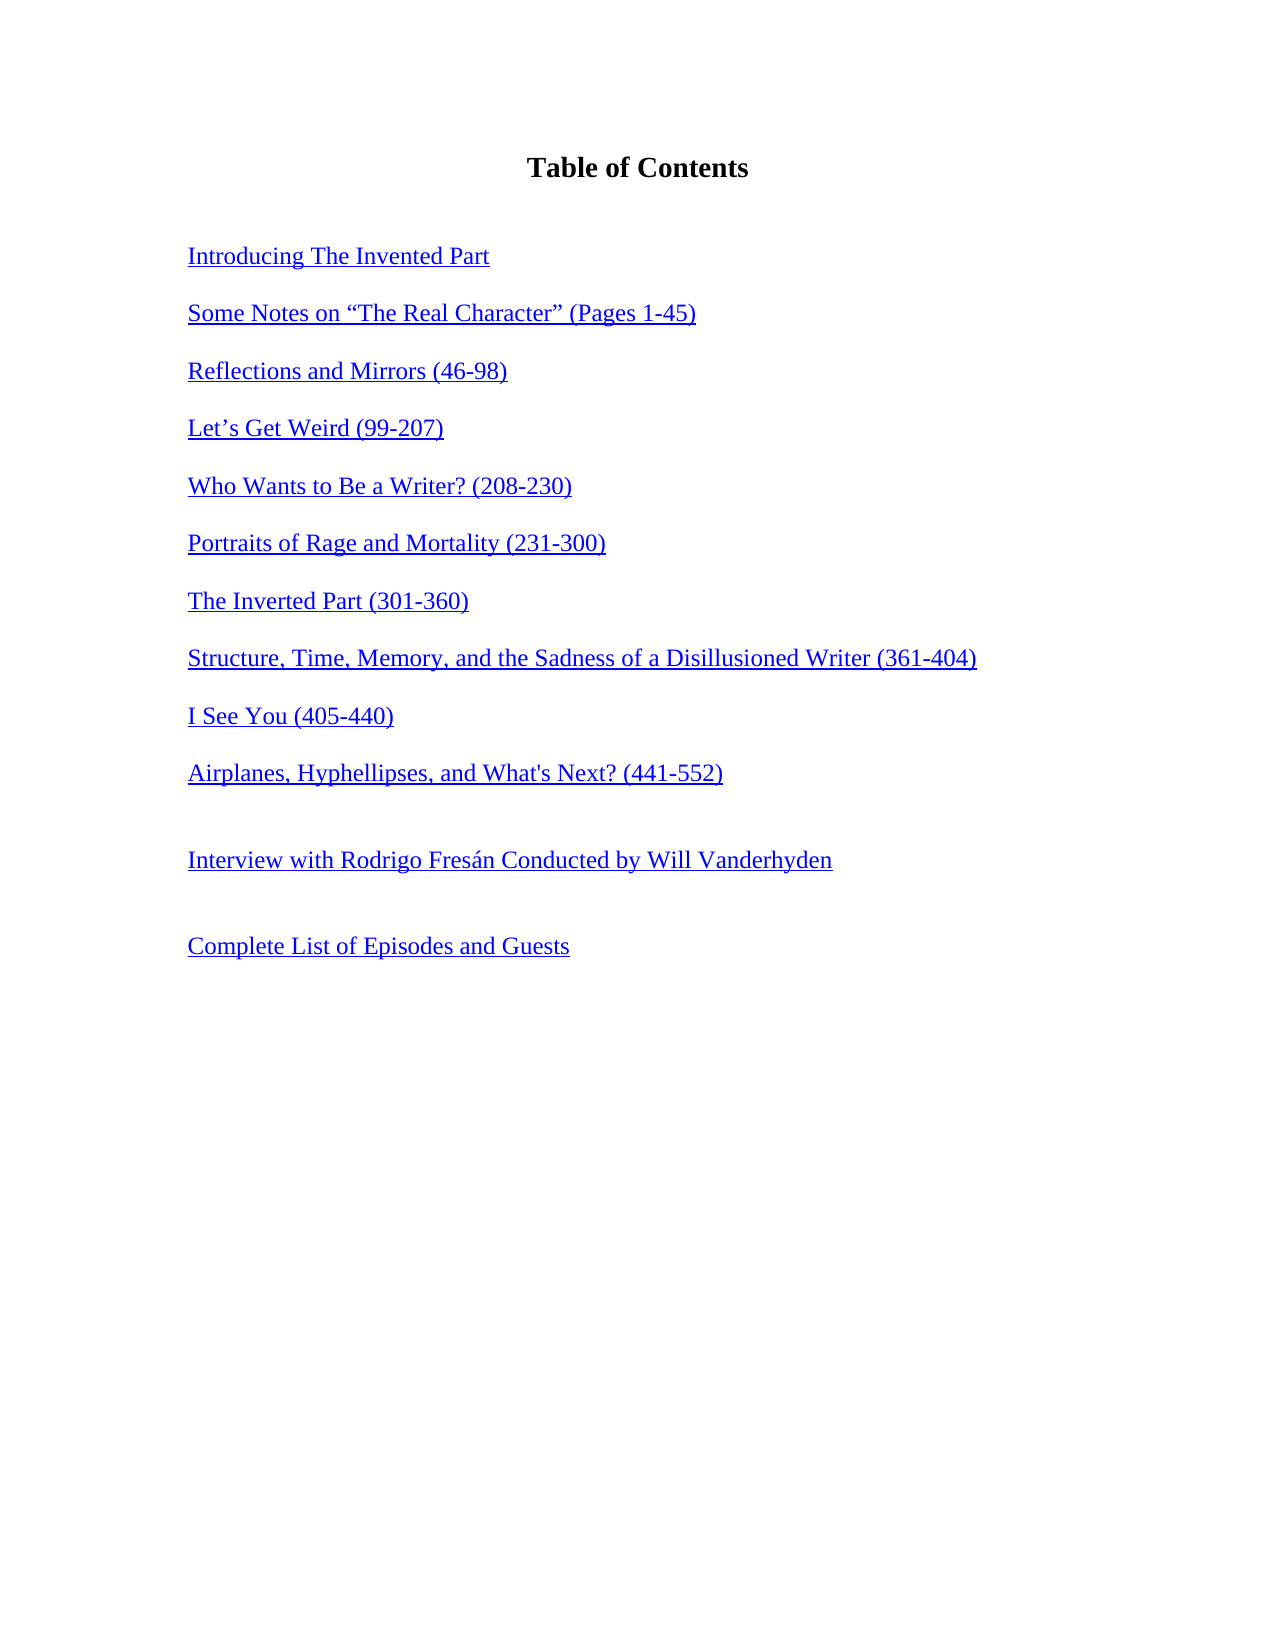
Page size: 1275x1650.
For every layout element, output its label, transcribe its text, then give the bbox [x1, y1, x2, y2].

text The Inverted Part (301-360) [187, 586, 1087, 615]
text Complete List of Episodes and Guests [187, 931, 1087, 960]
text Interview with Rodrigo Fresán Conducted by Will Vanderhyden [187, 845, 1087, 873]
text Let’s Get Weird (99-207) [187, 413, 1087, 442]
text Some Notes on “The Real Character” (Pages 1-45) [187, 298, 1087, 327]
text Introducing The Invented Part [187, 241, 1087, 270]
text Portraits of Rage and Mortality (231-300) [187, 528, 1087, 557]
text Reflections and Mirrors (46-98) [187, 356, 1087, 385]
text Who Wants to Be a Writer? (208-230) [187, 471, 1087, 500]
text Table of Contents [187, 150, 1087, 183]
text I See You (405-440) [187, 701, 1087, 730]
text Structure, Time, Memory, and the Sadness of a Disillusioned Writer (361-404) [187, 643, 1087, 672]
text Airplanes, Hyphellipses, and What's Next? (441-552) [187, 758, 1087, 787]
